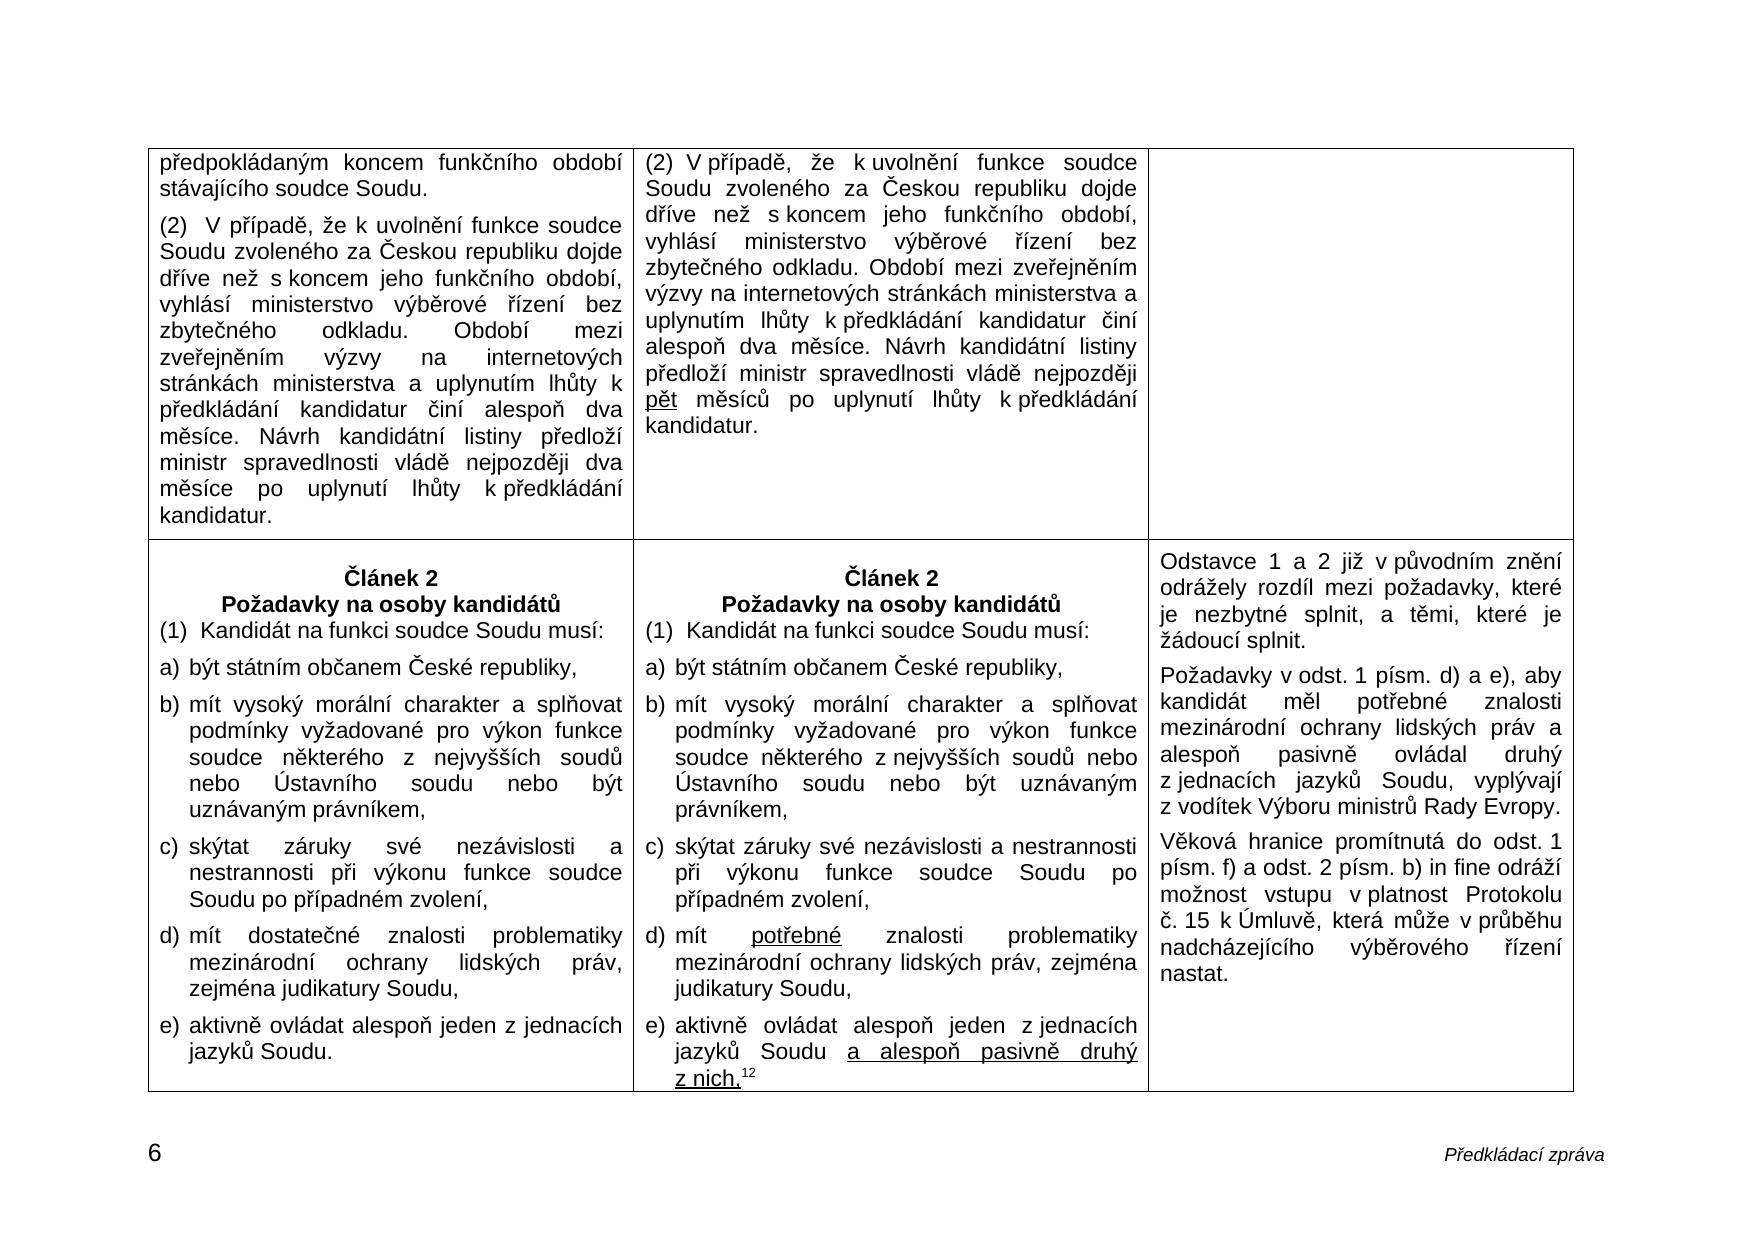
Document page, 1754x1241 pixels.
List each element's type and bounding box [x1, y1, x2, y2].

table_cell [1149, 149, 1573, 538]
table_cell [634, 149, 1148, 538]
table_cell [1149, 540, 1573, 1091]
table_cell [149, 540, 633, 1091]
table_cell [149, 149, 633, 538]
table_cell [634, 540, 1148, 1091]
